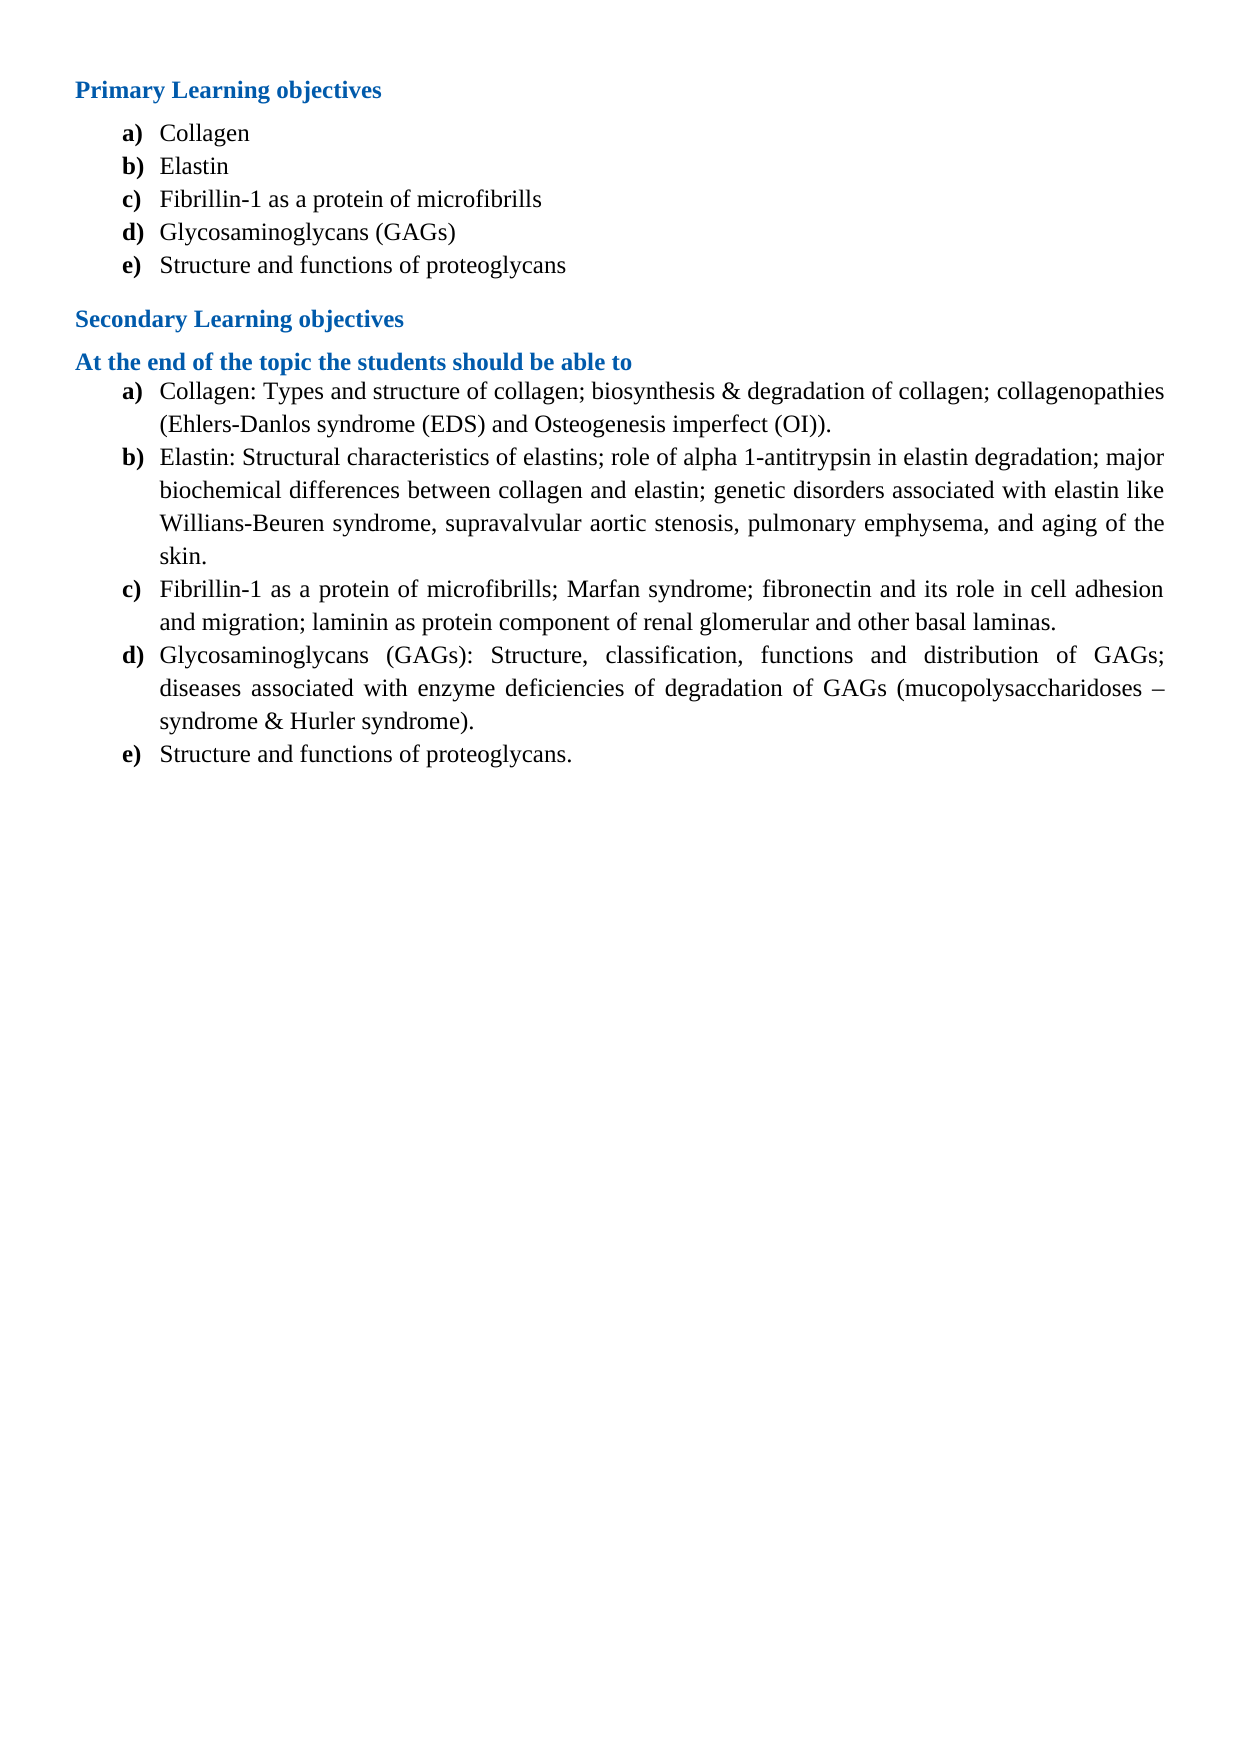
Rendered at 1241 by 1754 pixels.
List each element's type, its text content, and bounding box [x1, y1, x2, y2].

list Glycosaminoglycans (GAGs) [122, 217, 1165, 246]
list Collagen: Types and structure of collagen; biosynthesis & degradation of collagen; collagenopathies (Ehlers-Danlos syndrome (EDS) and Osteogenesis imperfect (OI)). [122, 376, 1165, 438]
list Structure and functions of proteoglycans [122, 250, 1165, 279]
list Elastin [122, 151, 1165, 180]
text At the end of the topic the students should be able to [75, 347, 1165, 376]
list Collagen [122, 118, 1165, 147]
list Structure and functions of proteoglycans. [122, 739, 1165, 768]
text Primary Learning objectives [75, 75, 1165, 104]
list Fibrillin-1 as a protein of microfibrills; Marfan syndrome; fibronectin and its role in cell adhesion and migration; laminin as protein component of renal glomerular and other basal laminas. [122, 574, 1165, 636]
list Glycosaminoglycans (GAGs): Structure, classification, functions and distribution of GAGs; diseases associated with enzyme deficiencies of degradation of GAGs (mucopolysaccharidoses – syndrome & Hurler syndrome). [122, 640, 1165, 735]
list Fibrillin-1 as a protein of microfibrills [122, 184, 1165, 213]
text Secondary Learning objectives [75, 304, 1165, 333]
list Elastin: Structural characteristics of elastins; role of alpha 1-antitrypsin in elastin degradation; major biochemical differences between collagen and elastin; genetic disorders associated with elastin like Willians-Beuren syndrome, supravalvular aortic stenosis, pulmonary emphysema, and aging of the skin. [122, 442, 1165, 570]
